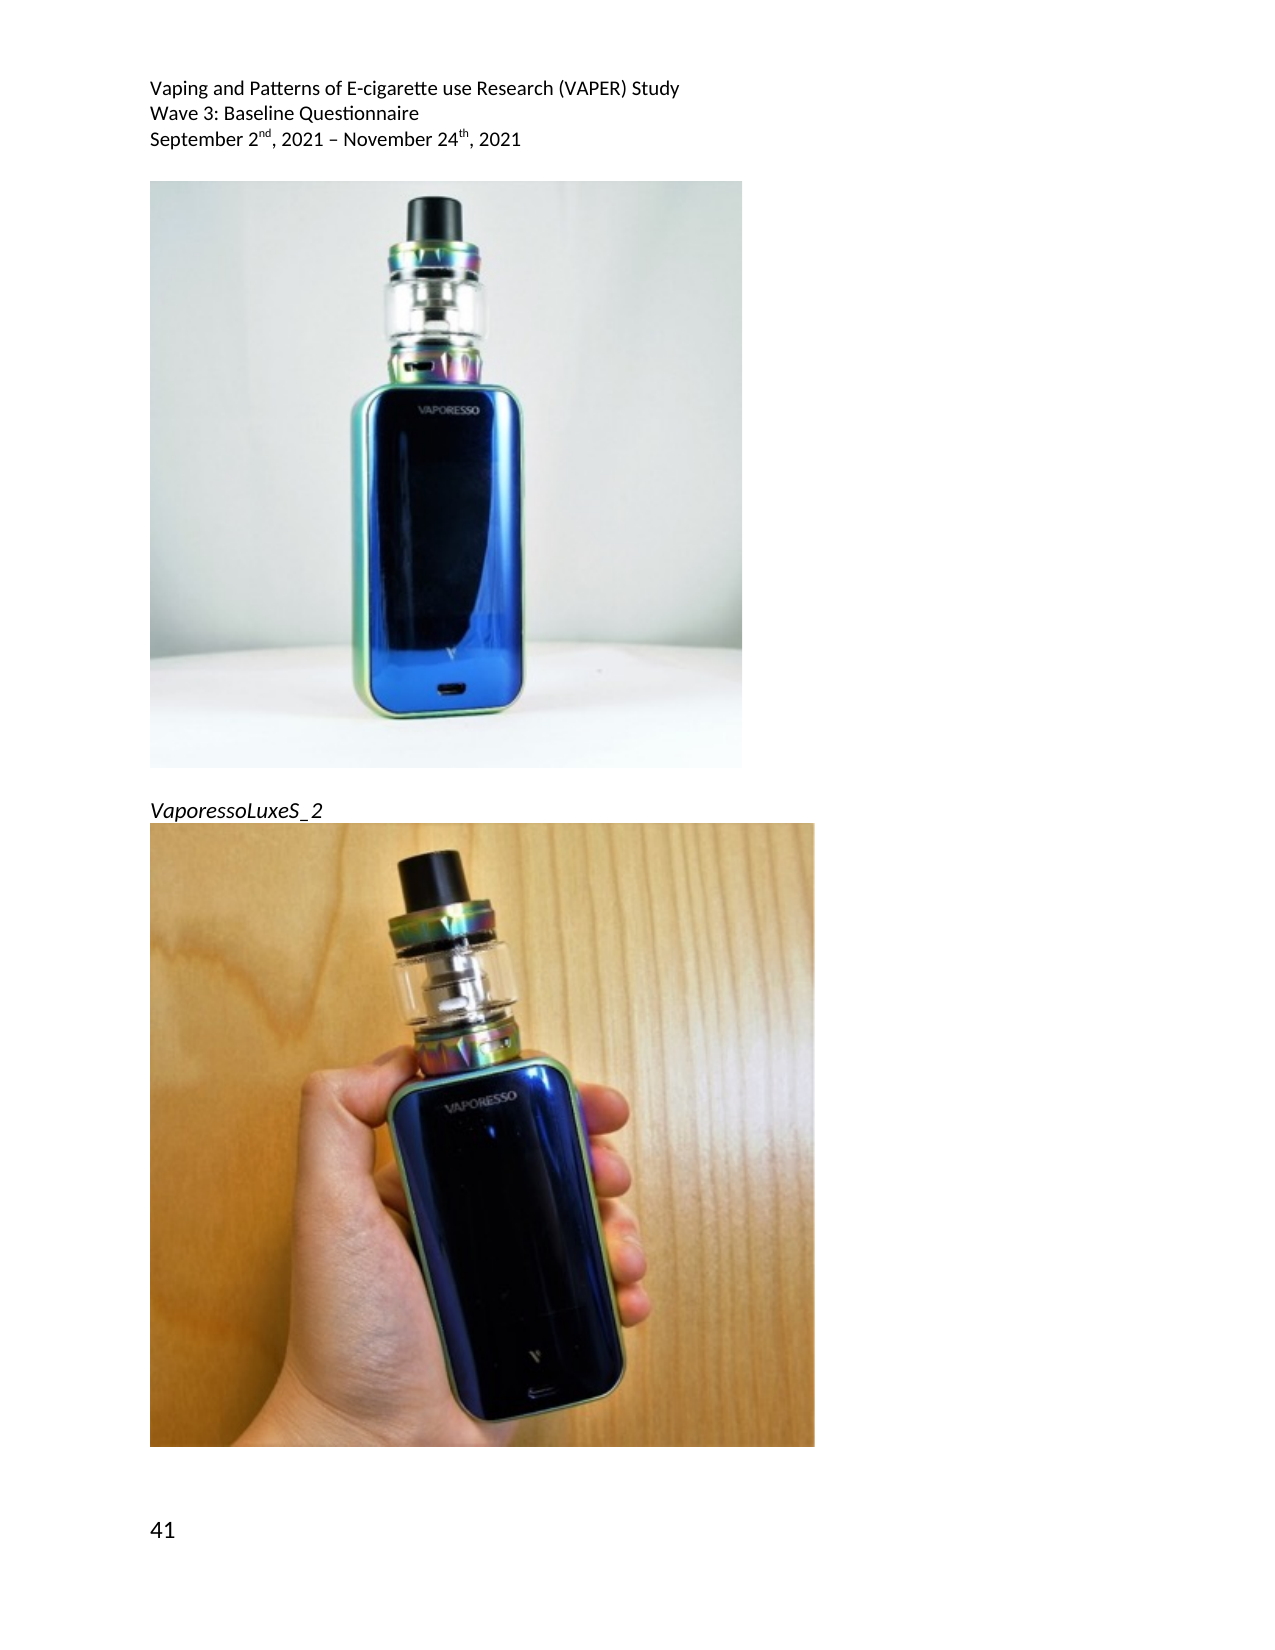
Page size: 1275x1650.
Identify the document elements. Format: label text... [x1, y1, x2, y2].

picture [150, 181, 743, 768]
text VaporessoLuxeS_2 [150, 796, 1125, 824]
picture [150, 823, 815, 1447]
